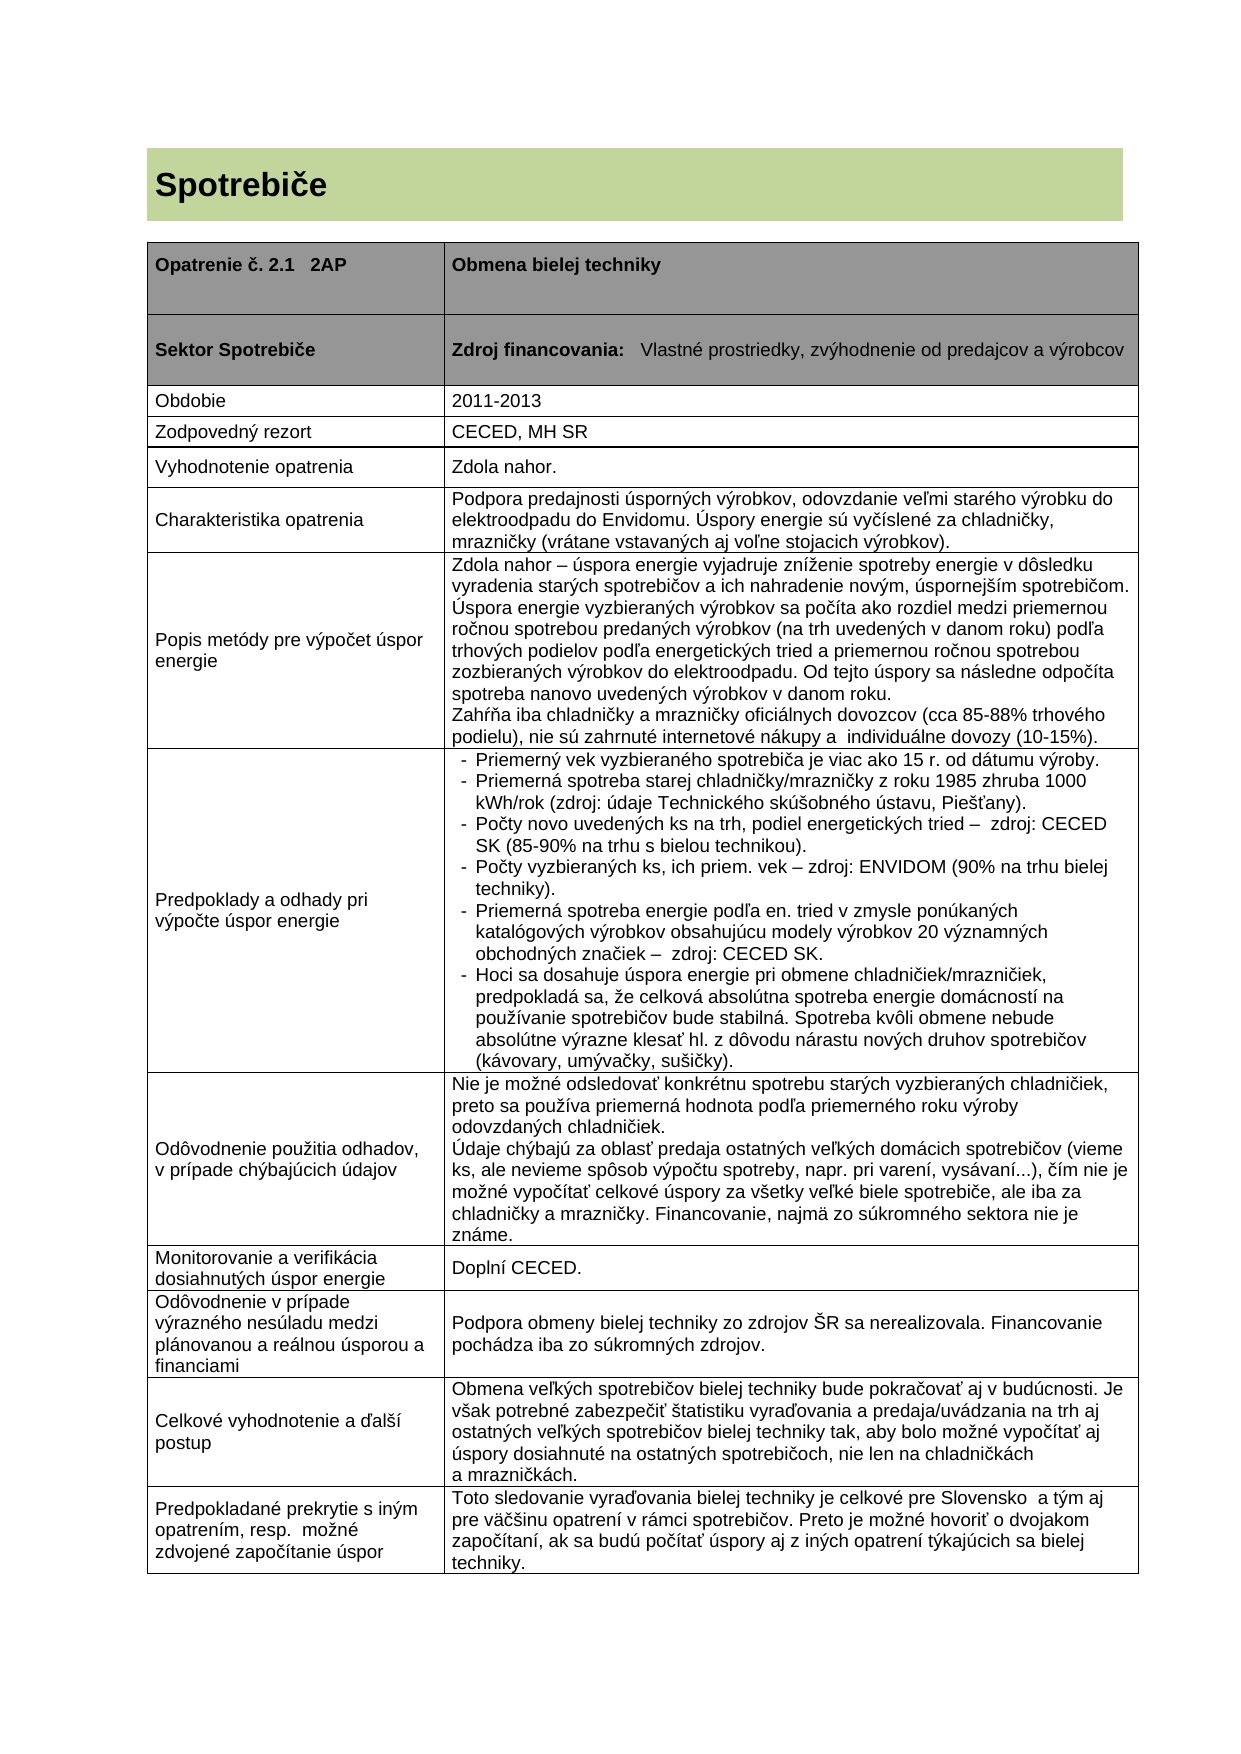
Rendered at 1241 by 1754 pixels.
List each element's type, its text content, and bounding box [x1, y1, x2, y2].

table_cell Zdola nahor – úspora energie vyjadruje zníženie spotreby energie v dôsledku vyradenia starých spotrebičov a ich nahradenie novým, úspornejším spotrebičom. Úspora energie vyzbieraných výrobkov sa počíta ako rozdiel medzi priemernou ročnou spotrebou predaných výrobkov (na trh uvedených v danom roku) podľa trhových podielov podľa energetických tried a priemernou ročnou spotrebou zozbieraných výrobkov do elektroodpadu. Od tejto úspory sa následne odpočíta spotreba nanovo uvedených výrobkov v danom roku. Zahŕňa iba chladničky a mrazničky oficiálnych dovozcov (cca 85-88% trhového podielu), nie sú zahrnuté internetové nákupy a individuálne dovozy (10-15%). [445, 553, 1138, 747]
table_cell Nie je možné odsledovať konkrétnu spotrebu starých vyzbieraných chladničiek, preto sa používa priemerná hodnota podľa priemerného roku výroby odovzdaných chladničiek. Údaje chýbajú za oblasť predaja ostatných veľkých domácich spotrebičov (vieme ks, ale nevieme spôsob výpočtu spotreby, napr. pri varení, vysávaní...), čím nie je možné vypočítať celkové úspory za všetky veľké biele spotrebiče, ale iba za chladničky a mrazničky. Financovanie, najmä zo súkromného sektora nie je známe. [445, 1073, 1138, 1245]
table_cell Charakteristika opatrenia [148, 488, 444, 552]
table_cell Zdola nahor. [445, 448, 1138, 487]
table_cell Popis metódy pre výpočet úspor energie [148, 553, 444, 747]
table_cell CECED, MH SR [445, 417, 1138, 446]
table_cell Doplní CECED. [445, 1246, 1138, 1289]
table_cell Podpora predajnosti úsporných výrobkov, odovzdanie veľmi starého výrobku do elektroodpadu do Envidomu. Úspory energie sú vyčíslené za chladničky, mrazničky (vrátane vstavaných aj voľne stojacich výrobkov). [445, 488, 1138, 552]
table_cell Predpoklady a odhady pri výpočte úspor energie [148, 749, 444, 1072]
table_cell Zdroj financovania: Vlastné prostriedky, zvýhodnenie od predajcov a výrobcov [445, 315, 1138, 385]
table_cell Odôvodnenie použitia odhadov, v prípade chýbajúcich údajov [148, 1073, 444, 1245]
table_cell Podpora obmeny bielej techniky zo zdrojov ŠR sa nerealizovala. Financovanie pochádza iba zo súkromných zdrojov. [445, 1291, 1138, 1377]
table_cell Zodpovedný rezort [148, 417, 444, 446]
table_cell Priemerný vek vyzbieraného spotrebiča je viac ako 15 r. od dátumu výroby. Priemerná spotreba starej chladničky/mrazničky z roku 1985 zhruba 1000 kWh/rok (zdroj: údaje Technického skúšobného ústavu, Piešťany). Počty novo uvedených ks na trh, podiel energetických tried – zdroj: CECED SK (85-90% na trhu s bielou technikou). Počty vyzbieraných ks, ich priem. vek – zdroj: ENVIDOM (90% na trhu bielej techniky). Priemerná spotreba energie podľa en. tried v zmysle ponúkaných katalógových výrobkov obsahujúcu modely výrobkov 20 významných obchodných značiek – zdroj: CECED SK. Hoci sa dosahuje úspora energie pri obmene chladničiek/mrazničiek, predpokladá sa, že celková absolútna spotreba energie domácností na používanie spotrebičov bude stabilná. Spotreba kvôli obmene nebude absolútne výrazne klesať hl. z dôvodu nárastu nových druhov spotrebičov (kávovary, umývačky, sušičky). [445, 749, 1138, 1072]
table_cell Predpokladané prekrytie s iným opatrením, resp. možné zdvojené započítanie úspor [148, 1487, 444, 1573]
table_cell 2011-2013 [445, 386, 1138, 416]
table_header Opatrenie č. 2.1 2AP [148, 243, 444, 314]
table_cell Monitorovanie a verifikácia dosiahnutých úspor energie [148, 1246, 444, 1289]
table_cell Toto sledovanie vyraďovania bielej techniky je celkové pre Slovensko a tým aj pre väčšinu opatrení v rámci spotrebičov. Preto je možné hovoriť o dvojakom započítaní, ak sa budú počítať úspory aj z iných opatrení týkajúcich sa bielej techniky. [445, 1487, 1138, 1573]
table_cell Sektor Spotrebiče [148, 315, 444, 385]
table_cell Vyhodnotenie opatrenia [148, 448, 444, 487]
table_cell Celkové vyhodnotenie a ďalší postup [148, 1378, 444, 1486]
table_cell Odôvodnenie v prípade výrazného nesúladu medzi plánovanou a reálnou úsporou a financiami [148, 1291, 444, 1377]
table_cell Obdobie [148, 386, 444, 416]
table_header Obmena bielej techniky [445, 243, 1138, 314]
table_header Spotrebiče [148, 149, 1122, 220]
table_cell Obmena veľkých spotrebičov bielej techniky bude pokračovať aj v budúcnosti. Je však potrebné zabezpečiť štatistiku vyraďovania a predaja/uvádzania na trh aj ostatných veľkých spotrebičov bielej techniky tak, aby bolo možné vypočítať aj úspory dosiahnuté na ostatných spotrebičoch, nie len na chladničkách a mrazničkách. [445, 1378, 1138, 1486]
